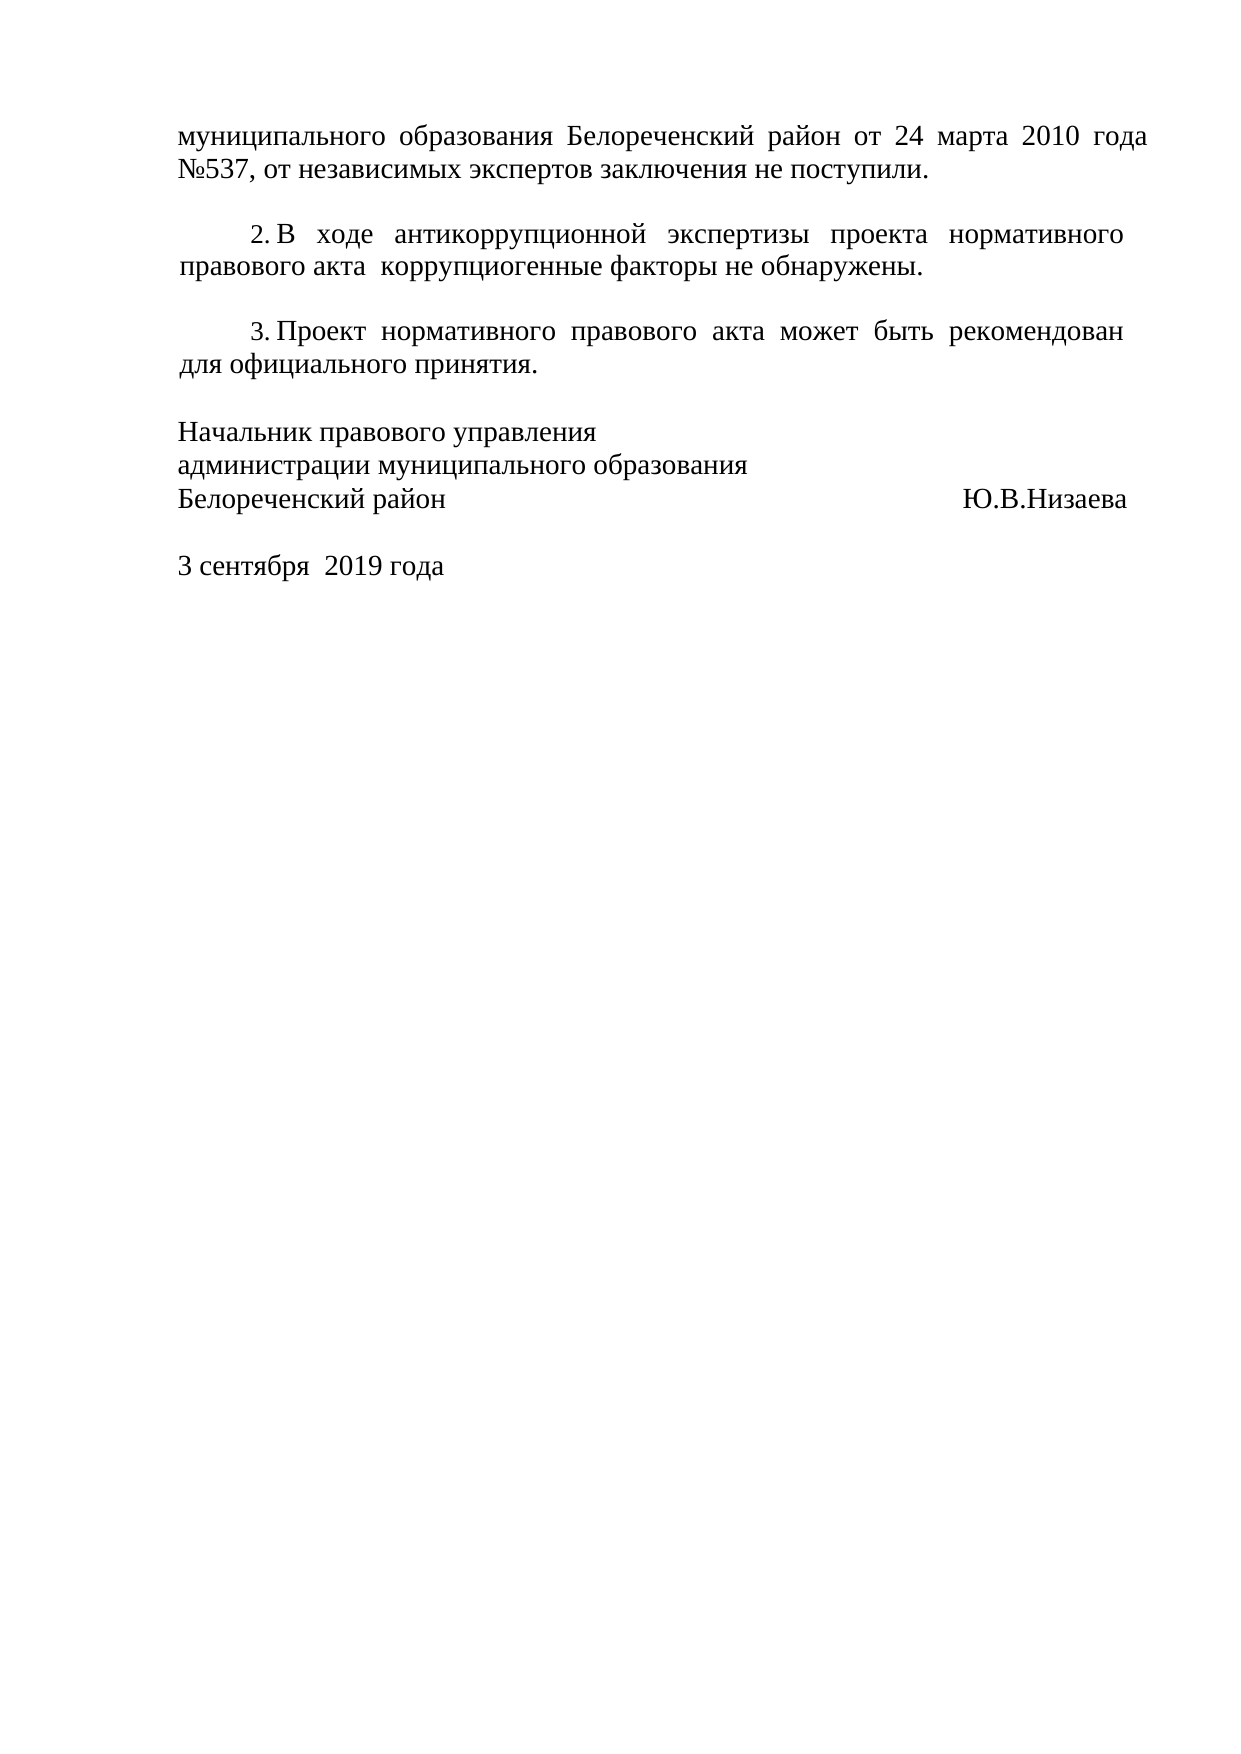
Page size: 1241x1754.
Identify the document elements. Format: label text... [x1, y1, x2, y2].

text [177, 118, 1148, 185]
list Проект нормативного правового акта может быть рекомендован для официального принятия. [179, 313, 1124, 380]
text 3 сентября 2019 года [177, 548, 1152, 581]
text администрации муниципального образования [177, 447, 1152, 481]
text Белореченский район Ю.В.Низаева [177, 481, 1152, 514]
list В ходе антикоррупционной экспертизы проекта нормативного правового акта коррупциогенные факторы не обнаружены. [179, 219, 1124, 282]
text Начальник правового управления [177, 414, 1152, 447]
